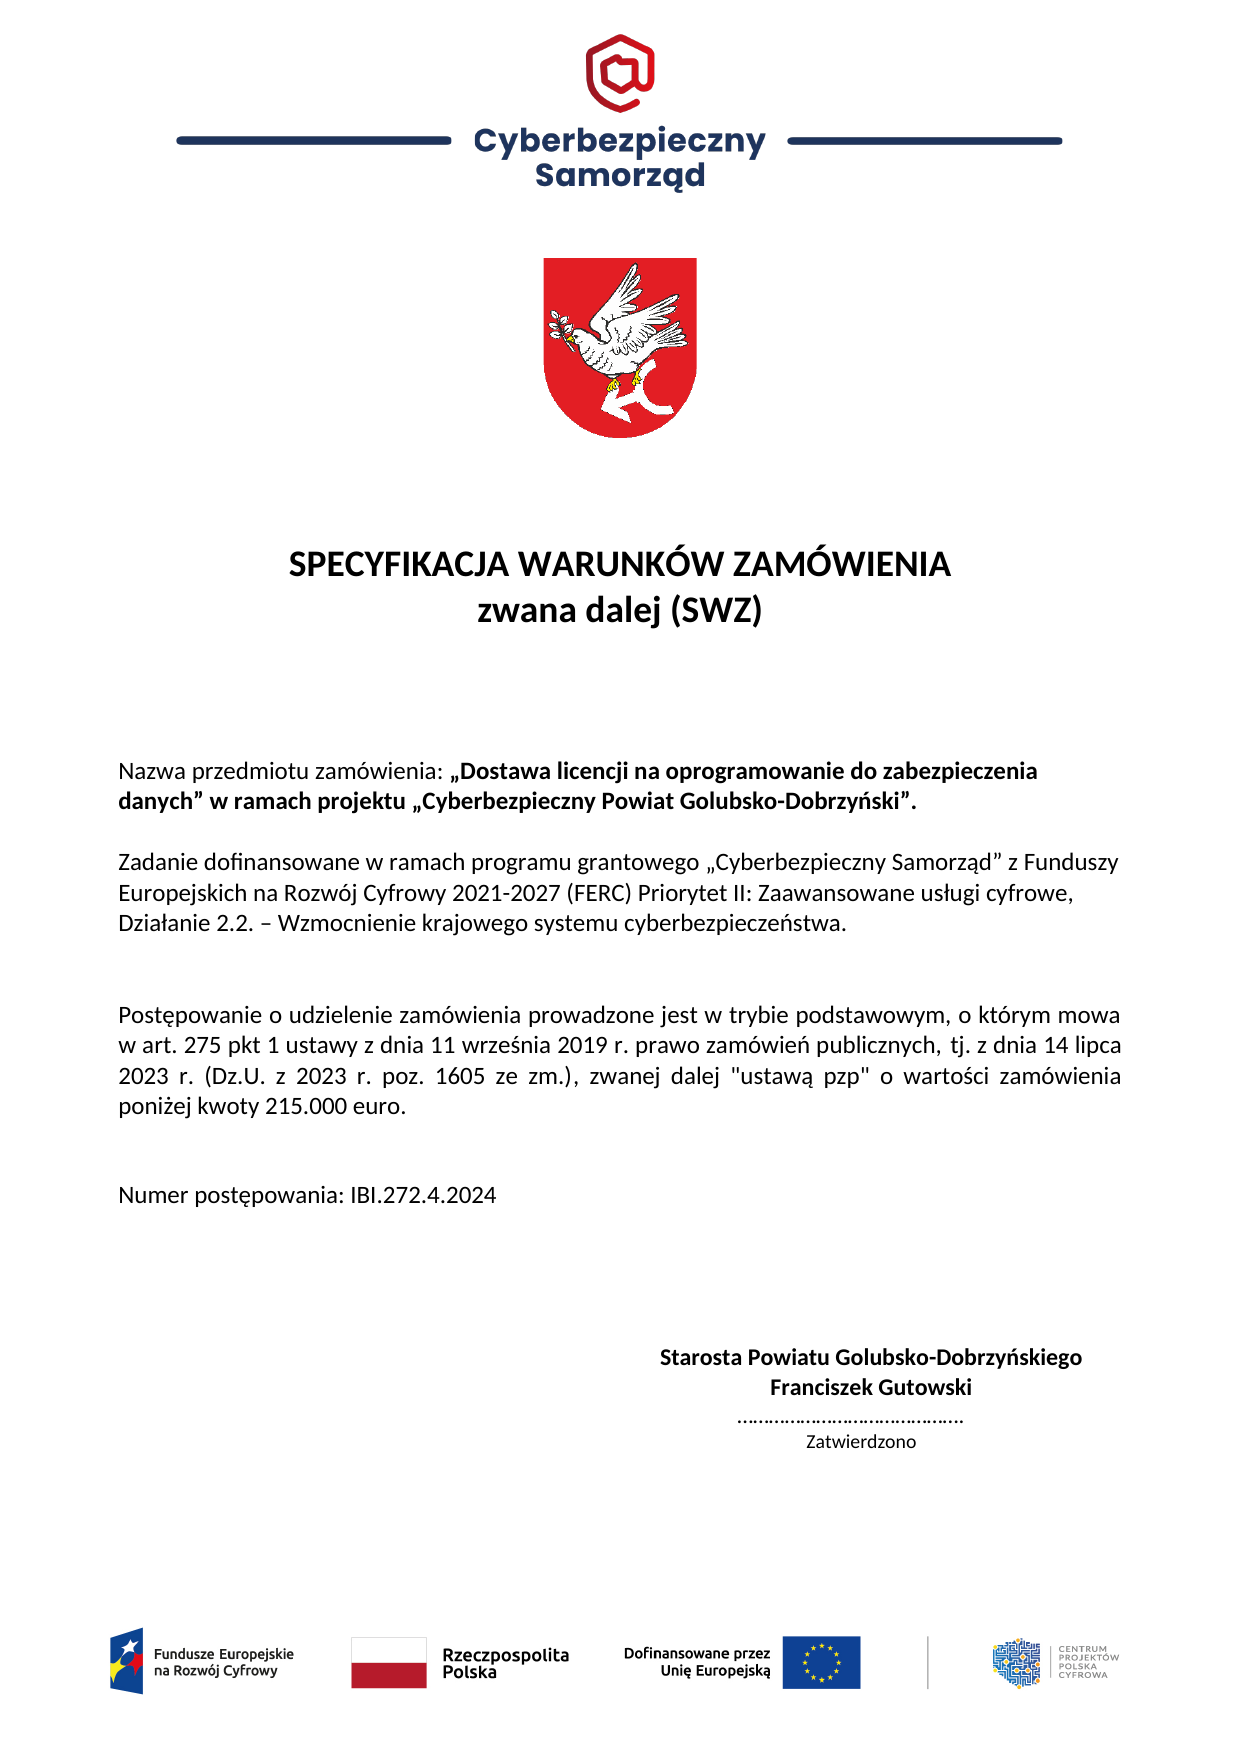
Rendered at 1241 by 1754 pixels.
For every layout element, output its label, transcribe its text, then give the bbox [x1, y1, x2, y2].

text SPECYFIKACJA WARUNKÓW ZAMÓWIENIA [118, 540, 1122, 586]
picture [474, 34, 766, 193]
text Numer postępowania: IBI.272.4.2024 [118, 1179, 1122, 1210]
text Zadanie dofinansowane w ramach programu grantowego „Cyberbezpieczny Samorząd” z Funduszy Europejskich na Rozwój Cyfrowy 2021-2027 (FERC) Priorytet II: Zaawansowane usługi cyfrowe, Działanie 2.2. – Wzmocnienie krajowego systemu cyberbezpieczeństwa. [118, 846, 1122, 938]
picture [543, 258, 697, 438]
text ……………………………………. [118, 1401, 1122, 1429]
picture [176, 136, 452, 145]
picture [88, 1606, 1152, 1716]
text Zatwierdzono [118, 1429, 1122, 1453]
text zwana dalej (SWZ) [118, 586, 1122, 631]
picture [787, 137, 1063, 145]
text Nazwa przedmiotu zamówienia: „Dostawa licencji na oprogramowanie do zabezpieczenia danych” w ramach projektu „Cyberbezpieczny Powiat Golubsko-Dobrzyński”. [118, 755, 1122, 816]
text Postępowanie o udzielenie zamówienia prowadzone jest w trybie podstawowym, o którym mowa w art. 275 pkt 1 ustawy z dnia 11 września 2019 r. prawo zamówień publicznych, tj. z dnia 14 lipca 2023 r. (Dz.U. z 2023 r. poz. 1605 ze zm.), zwanej dalej "ustawą pzp" o wartości zamówienia poniżej kwoty 215.000 euro. [118, 999, 1122, 1121]
text Franciszek Gutowski [118, 1372, 1122, 1401]
text Starosta Powiatu Golubsko-Dobrzyńskiego [118, 1342, 1122, 1372]
